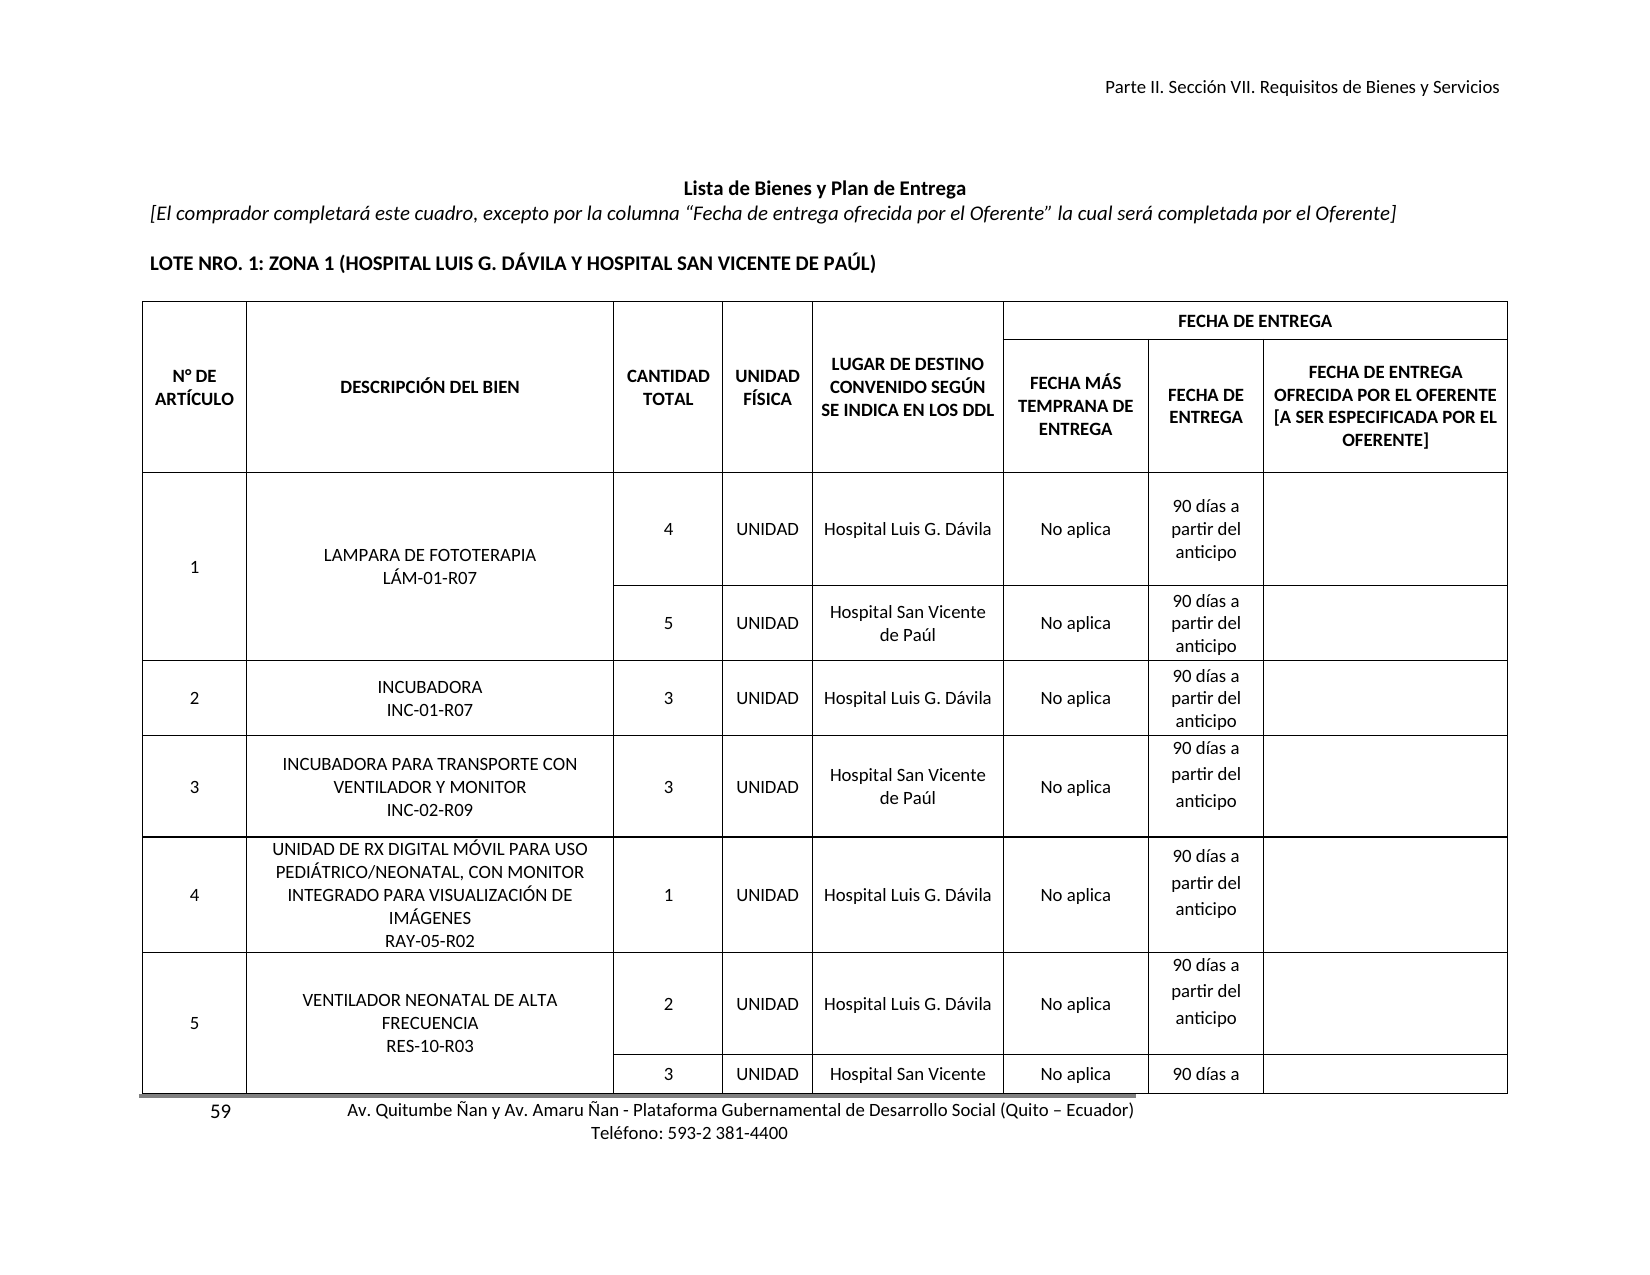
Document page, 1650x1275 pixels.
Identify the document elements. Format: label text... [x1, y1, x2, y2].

table_cell 90 días a partir del anticipo [1149, 736, 1263, 836]
table_cell [1264, 953, 1507, 1053]
table_cell 90 días a partir del anticipo [1149, 473, 1263, 585]
table_cell 3 [614, 661, 722, 735]
table_cell UNIDAD [723, 736, 812, 836]
table_cell 4 [614, 473, 722, 585]
table_cell 90 días a partir del anticipo [1149, 586, 1263, 660]
table_cell 4 [143, 838, 246, 952]
table_header Unidad física [723, 302, 812, 472]
table_header Fecha de Entrega [1004, 302, 1507, 339]
table_cell Hospital Luis G. Dávila [813, 953, 1003, 1053]
table_cell Fecha de entrega [1149, 340, 1263, 472]
table_cell UNIDAD [723, 586, 812, 660]
table_cell 90 días a partir del anticipo [1149, 661, 1263, 735]
table_cell UNIDAD [723, 661, 812, 735]
table_cell [1264, 736, 1507, 836]
table_cell Hospital Luis G. Dávila [813, 838, 1003, 952]
table_cell No aplica [1004, 953, 1148, 1053]
table_cell Fecha de entrega ofrecida por el Oferente [a ser especificada por el Oferente] [1264, 340, 1507, 472]
text Lista de Bienes y Plan de Entrega [150, 175, 1500, 200]
table_cell UNIDAD [723, 473, 812, 585]
table_cell 3 [614, 736, 722, 836]
table_cell Hospital San Vicente de Paúl [813, 736, 1003, 836]
table_cell 2 [614, 953, 722, 1053]
table_cell [1264, 1055, 1507, 1092]
table_cell 5 [143, 953, 246, 1092]
table_cell No aplica [1004, 473, 1148, 585]
table_cell 90 días a partir del anticipo [1149, 838, 1263, 952]
table_header N° de artículo [143, 302, 246, 472]
table_cell 5 [614, 586, 722, 660]
table_cell UNIDAD [723, 1055, 812, 1092]
table_cell 1 [614, 838, 722, 952]
table_cell Fecha más temprana de entrega [1004, 340, 1148, 472]
table_cell Hospital San Vicente de Paúl [813, 586, 1003, 660]
table_cell UNIDAD DE RX DIGITAL MÓVIL PARA USO PEDIÁTRICO/NEONATAL, CON MONITOR INTEGRADO PARA VISUALIZACIÓN DE IMÁGENES RAY-05-R02 [247, 838, 613, 952]
table_cell INCUBADORA INC-01-R07 [247, 661, 613, 735]
table_cell No aplica [1004, 661, 1148, 735]
table_cell Hospital Luis G. Dávila [813, 473, 1003, 585]
table_cell 1 [143, 473, 246, 660]
table_header Descripción del bien [247, 302, 613, 472]
table_cell VENTILADOR NEONATAL DE ALTA FRECUENCIA RES-10-R03 [247, 953, 613, 1092]
table_cell 3 [143, 736, 246, 836]
table_cell No aplica [1004, 838, 1148, 952]
table_cell LAMPARA DE FOTOTERAPIA LÁM-01-R07 [247, 473, 613, 660]
table_cell UNIDAD [723, 953, 812, 1053]
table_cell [813, 1055, 1003, 1092]
table_cell 90 días a partir del anticipo [1149, 953, 1263, 1053]
table_header Cantidad total [614, 302, 722, 472]
table_cell [1264, 838, 1507, 952]
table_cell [1149, 1055, 1263, 1092]
text [El comprador completará este cuadro, excepto por la columna “Fecha de entrega ofrecida por el Oferente” la cual será completada por el Oferente] [150, 200, 1500, 226]
table_cell 3 [614, 1055, 722, 1092]
table_cell Hospital Luis G. Dávila [813, 661, 1003, 735]
table_cell No aplica [1004, 736, 1148, 836]
table_cell 2 [143, 661, 246, 735]
table_cell [1264, 661, 1507, 735]
table_cell No aplica [1004, 586, 1148, 660]
text LOTE NRO. 1: ZONA 1 (HOSPITAL LUIS G. DÁVILA Y HOSPITAL SAN VICENTE DE PAÚL) [150, 250, 1500, 276]
table_cell No aplica [1004, 1055, 1148, 1092]
table_cell UNIDAD [723, 838, 812, 952]
table_cell [1264, 586, 1507, 660]
table_cell INCUBADORA PARA TRANSPORTE CON VENTILADOR Y MONITOR INC-02-R09 [247, 736, 613, 836]
table_cell [1264, 473, 1507, 585]
table_header Lugar de destino convenido según se indica en los DDL [813, 302, 1003, 472]
